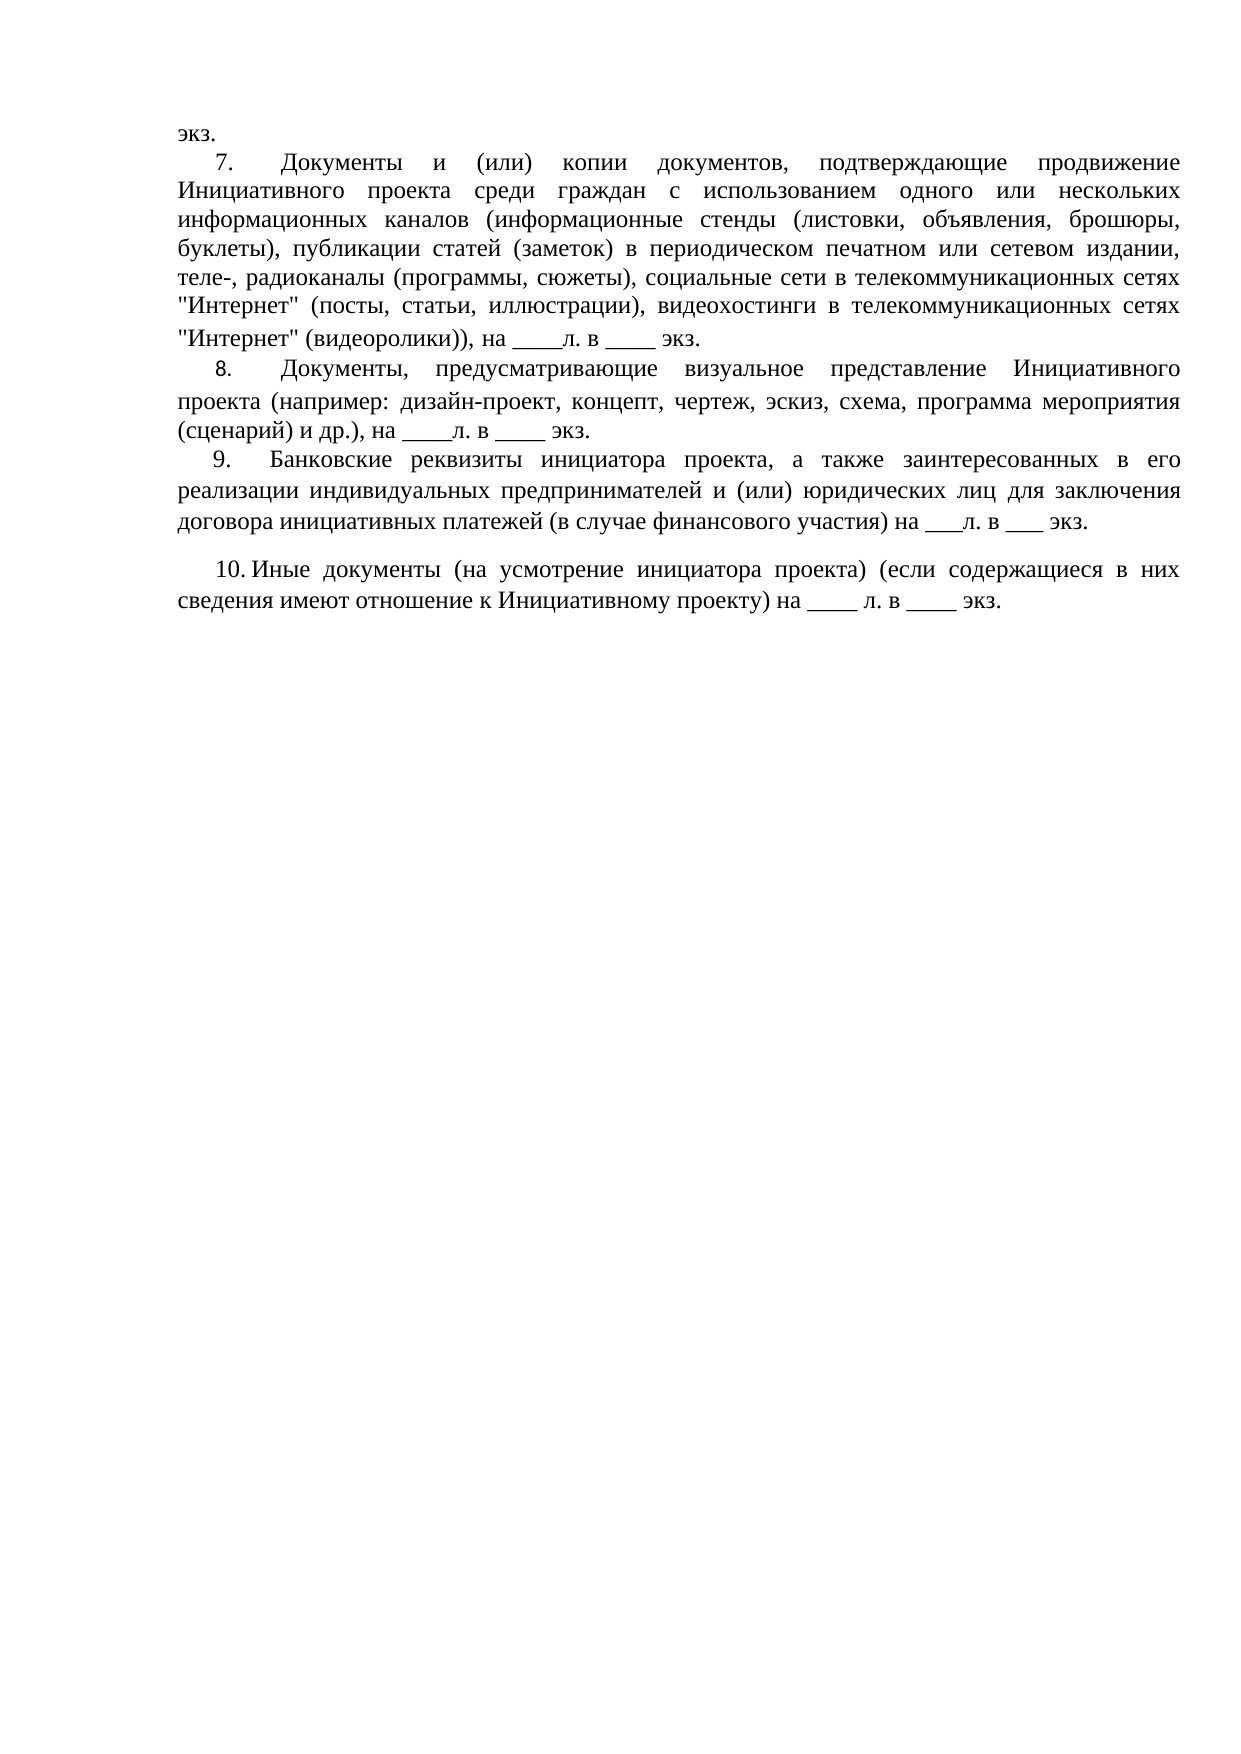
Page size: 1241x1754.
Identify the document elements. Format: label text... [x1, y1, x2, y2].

list Документы и (или) копии документов, подтверждающие продвижение Инициативного проекта среди граждан с использованием одного или нескольких информационных каналов (информационные стенды (листовки, объявления, брошюры, буклеты), публикации статей (заметок) в периодическом печатном или сетевом издании, теле-, радиоканалы (программы, сюжеты), социальные сети в телекоммуникационных сетях "Интернет" (посты, статьи, иллюстрации), видеохостинги в телекоммуникационных сетях "Интернет" (видеоролики)), на ____л. в ____ экз. [177, 147, 1181, 353]
list Иные документы (на усмотрение инициатора проекта) (если содержащиеся в них сведения имеют отношение к Инициативному проекту) на ____ л. в ____ экз. [177, 554, 1181, 614]
list Документы, предусматривающие визуальное представление Инициативного проекта (например: дизайн-проект, концепт, чертеж, эскиз, схема, программа мероприятия (сценарий) и др.), на ____л. в ____ экз. [177, 353, 1181, 444]
list Банковские реквизиты инициатора проекта, а также заинтересованных в его реализации индивидуальных предпринимателей и (или) юридических лиц для заключения договора инициативных платежей (в случае финансового участия) на ___л. в ___ экз. [177, 444, 1181, 535]
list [177, 118, 1181, 147]
